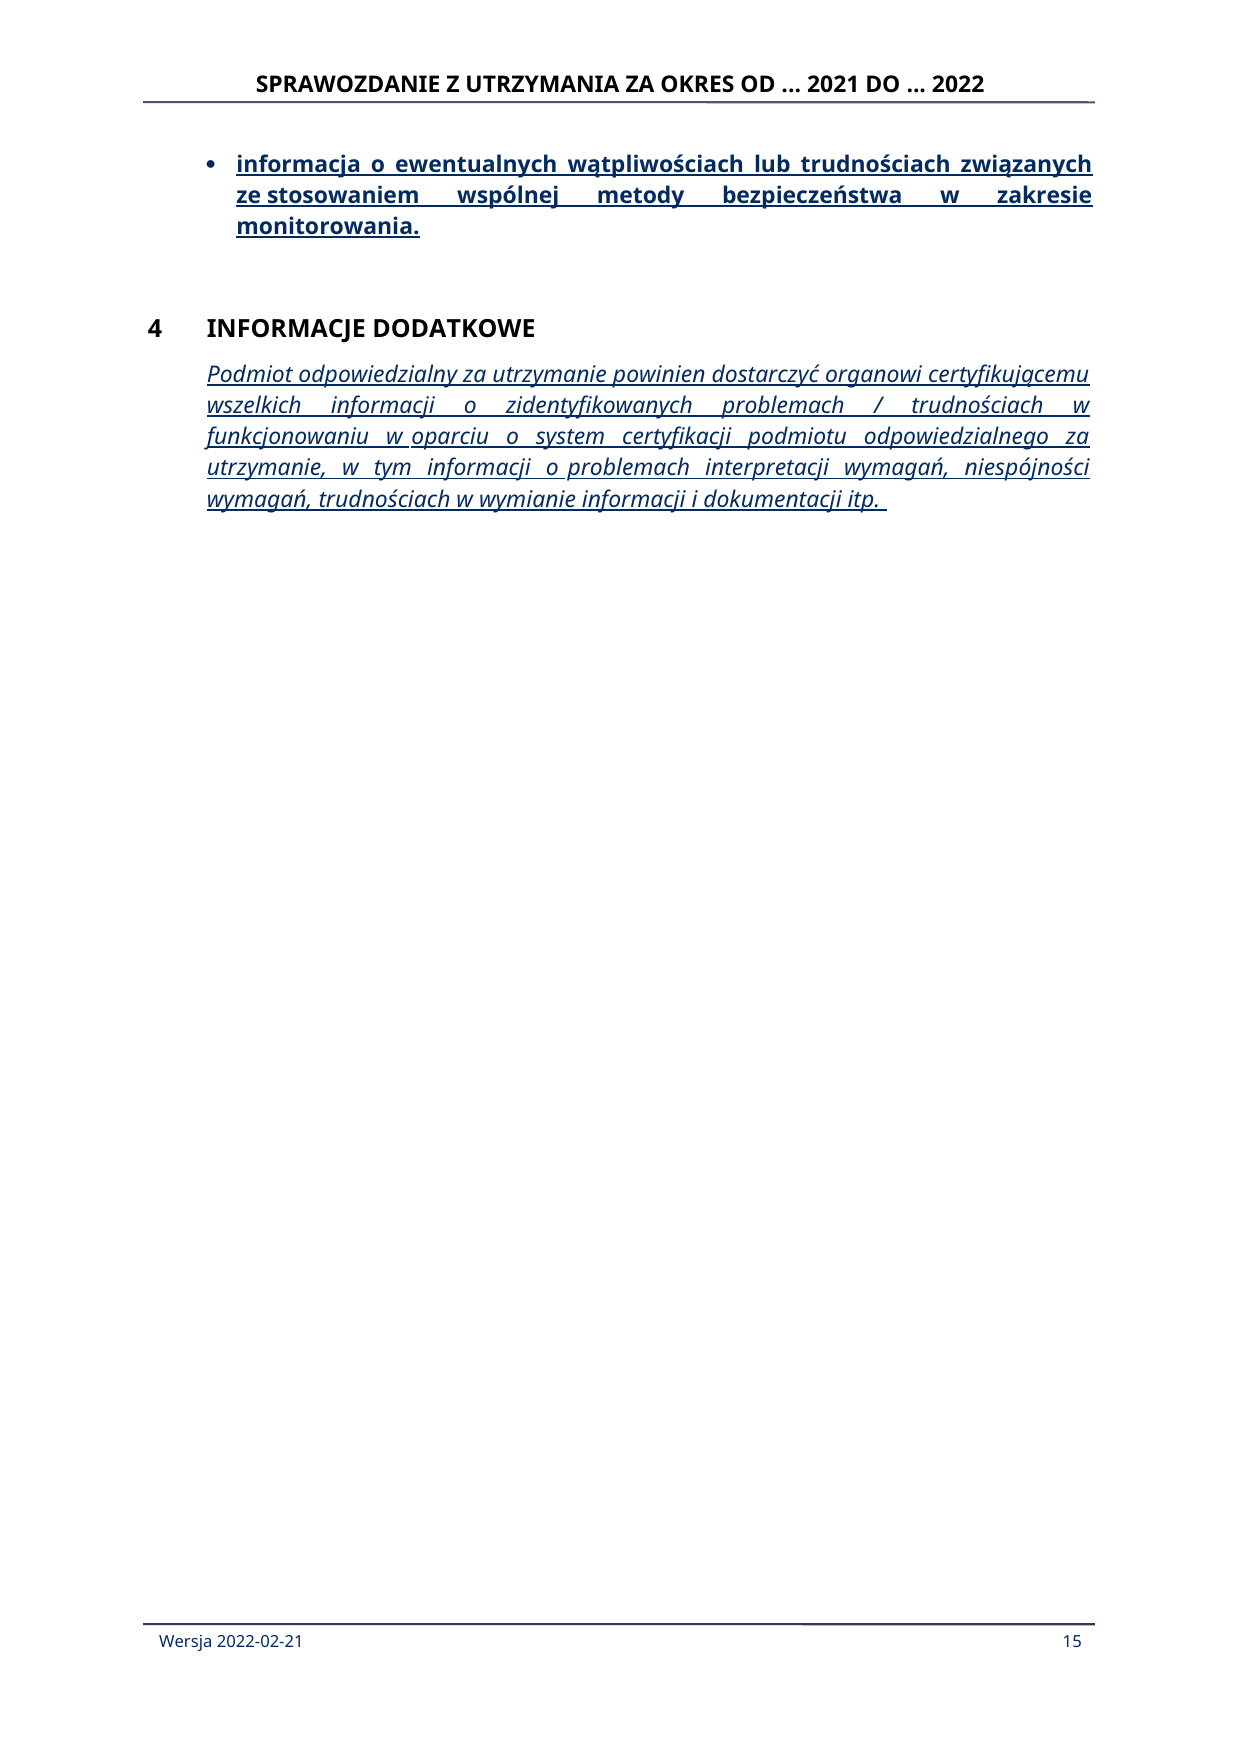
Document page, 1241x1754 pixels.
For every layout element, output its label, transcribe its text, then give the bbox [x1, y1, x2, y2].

text Podmiot odpowiedzialny za utrzymanie powinien dostarczyć organowi certyfikującemu wszelkich informacji o zidentyfikowanych problemach / trudnościach w funkcjonowaniu w oparciu o system certyfikacji podmiotu odpowiedzialnego za utrzymanie, w tym informacji o problemach interpretacji wymagań, niespójności wymagań, trudnościach w wymianie informacji i dokumentacji itp. [207, 358, 1093, 514]
text informacja o ewentualnych wątpliwościach lub trudnościach związanych ze stosowaniem wspólnej metody bezpieczeństwa w zakresie monitorowania. [207, 148, 1093, 241]
text INFORMACJE DODATKOWE [148, 311, 1093, 345]
